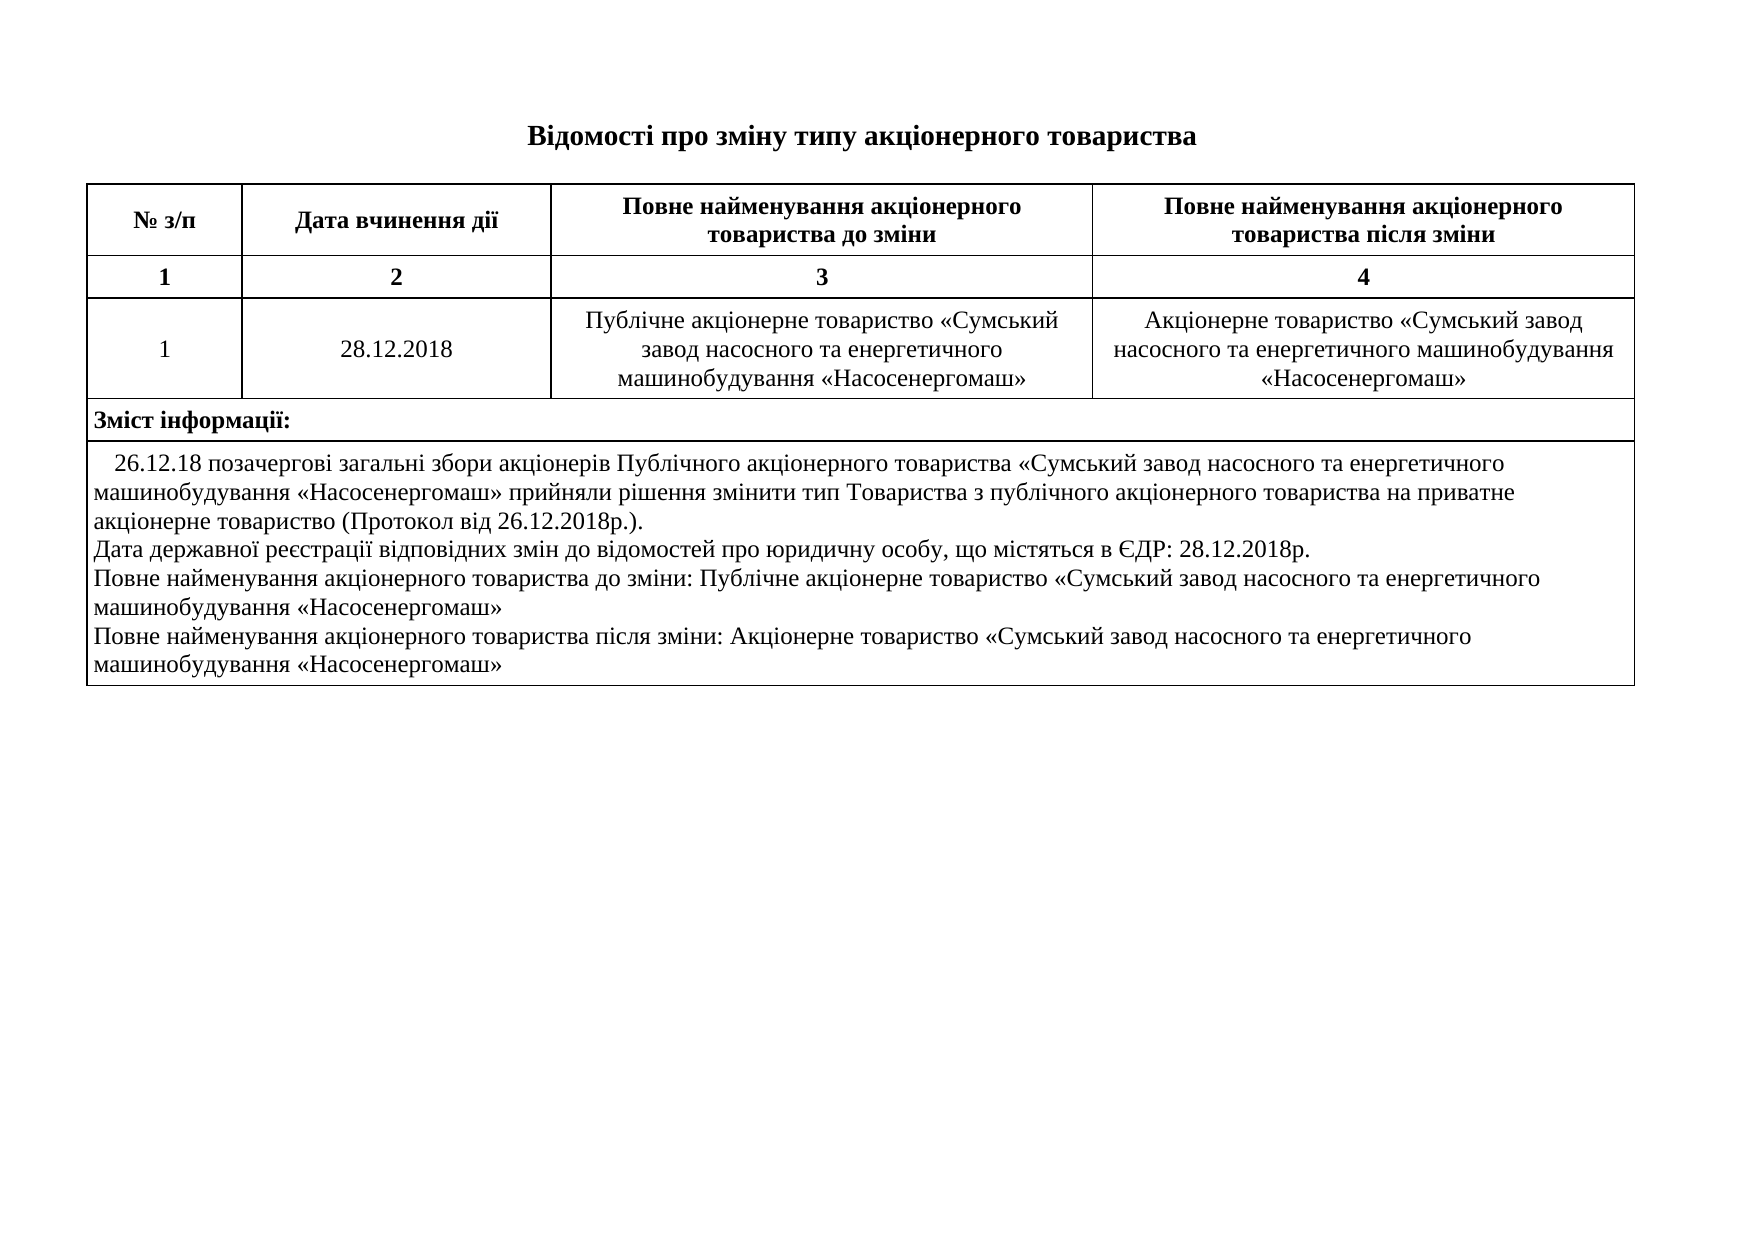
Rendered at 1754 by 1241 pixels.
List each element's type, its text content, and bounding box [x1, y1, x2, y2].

table_header Повне найменування акціонерного товариства після зміни [1093, 185, 1634, 254]
subtitle Відомості про зміну типу акціонерного товариства [89, 118, 1636, 152]
table_cell Акцiонерне товариство «Сумський завод насосного та енергетичного машинобудування «Насосенергомаш» [1093, 299, 1634, 398]
table_cell Публiчне акцiонерне товариство «Сумський завод насосного та енергетичного машинобудування «Насосенергомаш» [552, 299, 1092, 398]
table_cell 26.12.18 позачерговi загальнi збори акцiонерiв Публiчного акцiонерного товариства «Сумський завод насосного та енергетичного машинобудування «Насосенергомаш» прийняли рiшення змiнити тип Товариства з публiчного акцiонерного товариства на приватне акцiонерне товариство (Протокол вiд 26.12.2018р.). Дата державної реєстрацiї вiдповiдних змiн до вiдомостей про юридичну особу, що мiстяться в ЄДР: 28.12.2018р. Повне найменування акцiонерного товариства до змiни: Публiчне акцiонерне товариство «Сумський завод насосного та енергетичного машинобудування «Насосенергомаш» Повне найменування акцiонерного товариства пiсля змiни: Акцiонерне товариство «Сумський завод насосного та енергетичного машинобудування «Насосенергомаш» [88, 442, 1634, 684]
table_header Повне найменування акціонерного товариства до зміни [552, 185, 1092, 254]
table_cell 28.12.2018 [243, 299, 550, 398]
table_header Дата вчинення дії [243, 185, 550, 254]
table_cell 2 [243, 256, 550, 297]
table_cell Зміст інформації: [88, 399, 1634, 440]
table_cell 1 [88, 299, 241, 398]
table_cell 4 [1093, 256, 1634, 297]
table_header № з/п [88, 185, 241, 254]
table_cell 1 [88, 256, 241, 297]
table_cell 3 [552, 256, 1092, 297]
